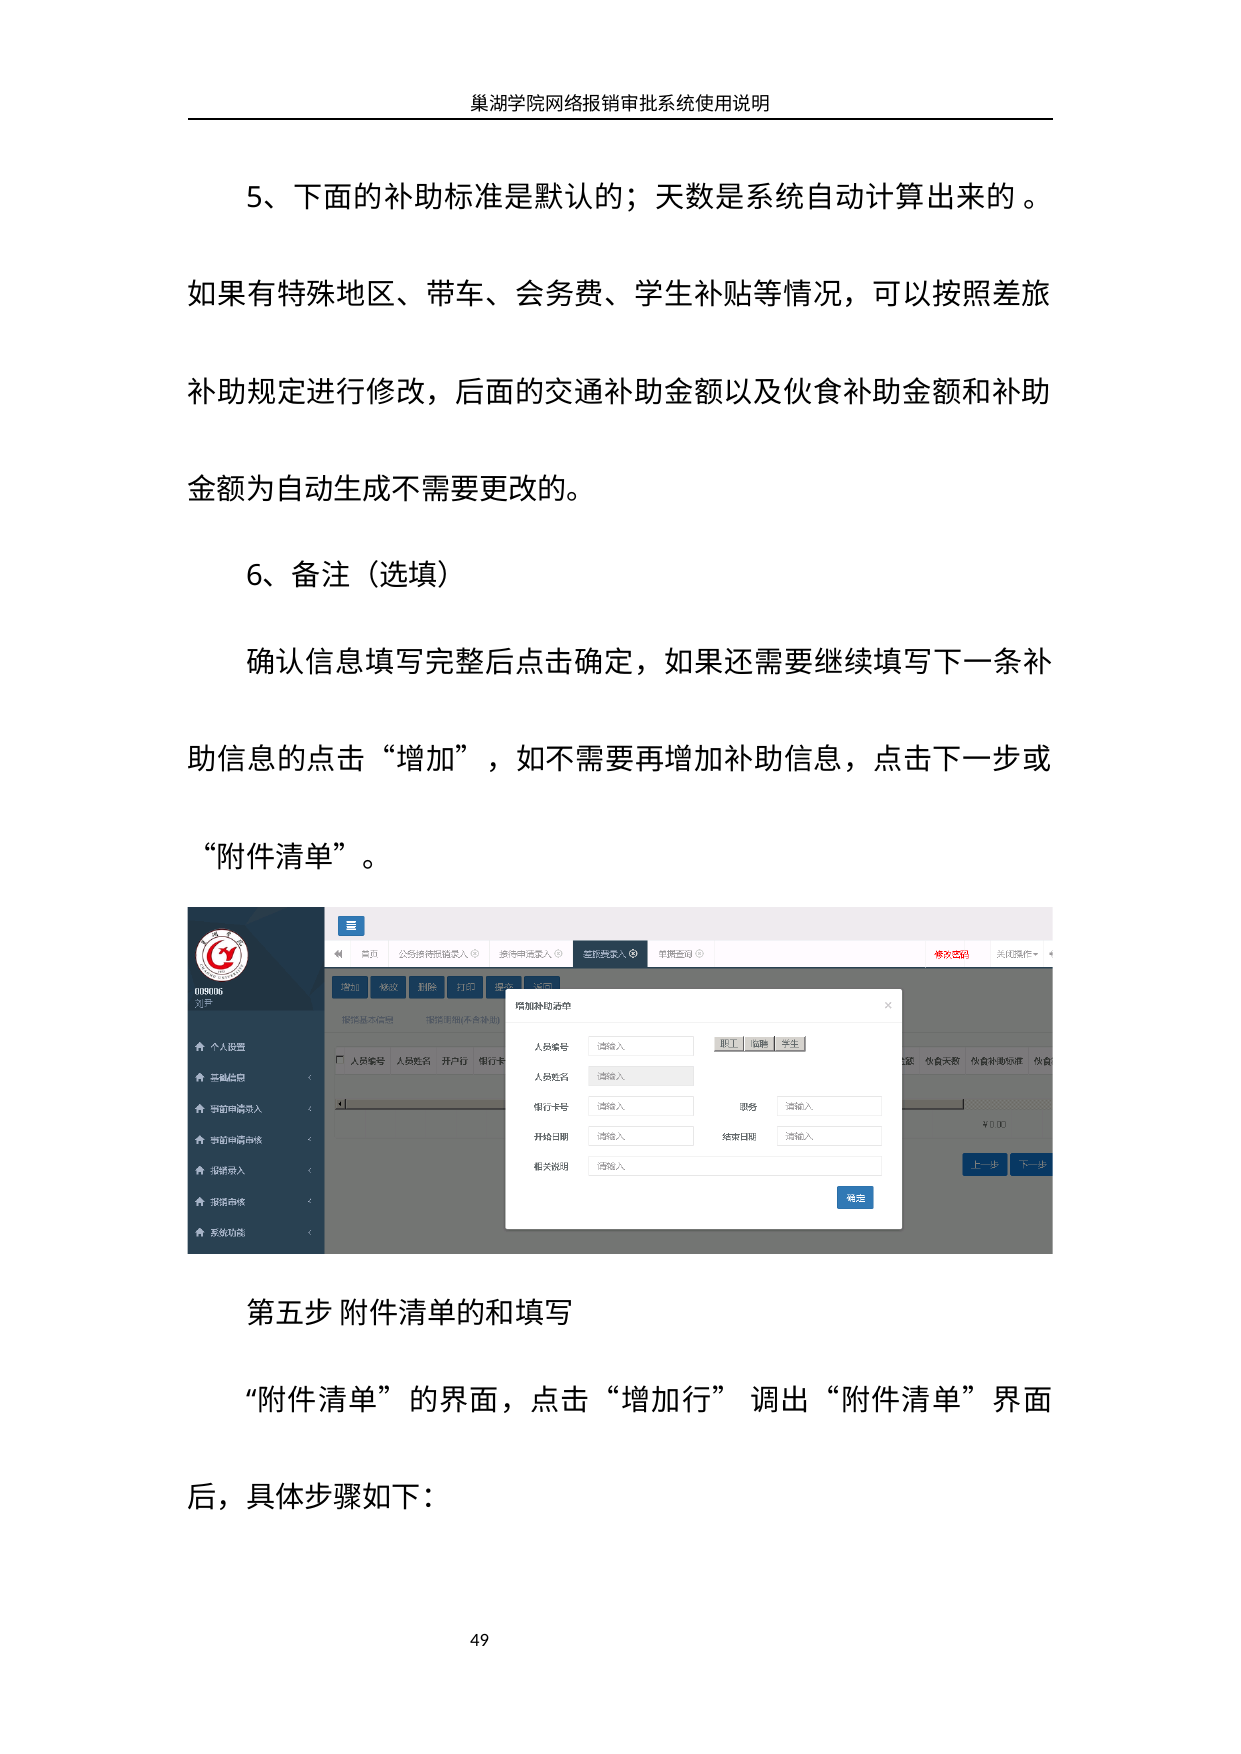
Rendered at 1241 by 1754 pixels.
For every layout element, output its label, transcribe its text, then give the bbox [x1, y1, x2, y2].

text 6、备注（选填） [187, 541, 1053, 606]
picture [187, 907, 1053, 1254]
text “附件清单”的界面，点击“增加行” 调出“附件清单”界面后，具体步骤如下： [187, 1365, 1053, 1527]
text 第五步 附件清单的和填写 [187, 1279, 1053, 1344]
text 确认信息填写完整后点击确定，如果还需要继续填写下一条补助信息的点击“增加”，如不需要再增加补助信息，点击下一步或“附件清单”。 [187, 627, 1053, 887]
text 5、下面的补助标准是默认的；天数是系统自动计算出来的 。如果有特殊地区、带车、会务费、学生补贴等情况，可以按照差旅补助规定进行修改，后面的交通补助金额以及伙食补助金额和补助金额为自动生成不需要更改的。 [187, 162, 1053, 519]
